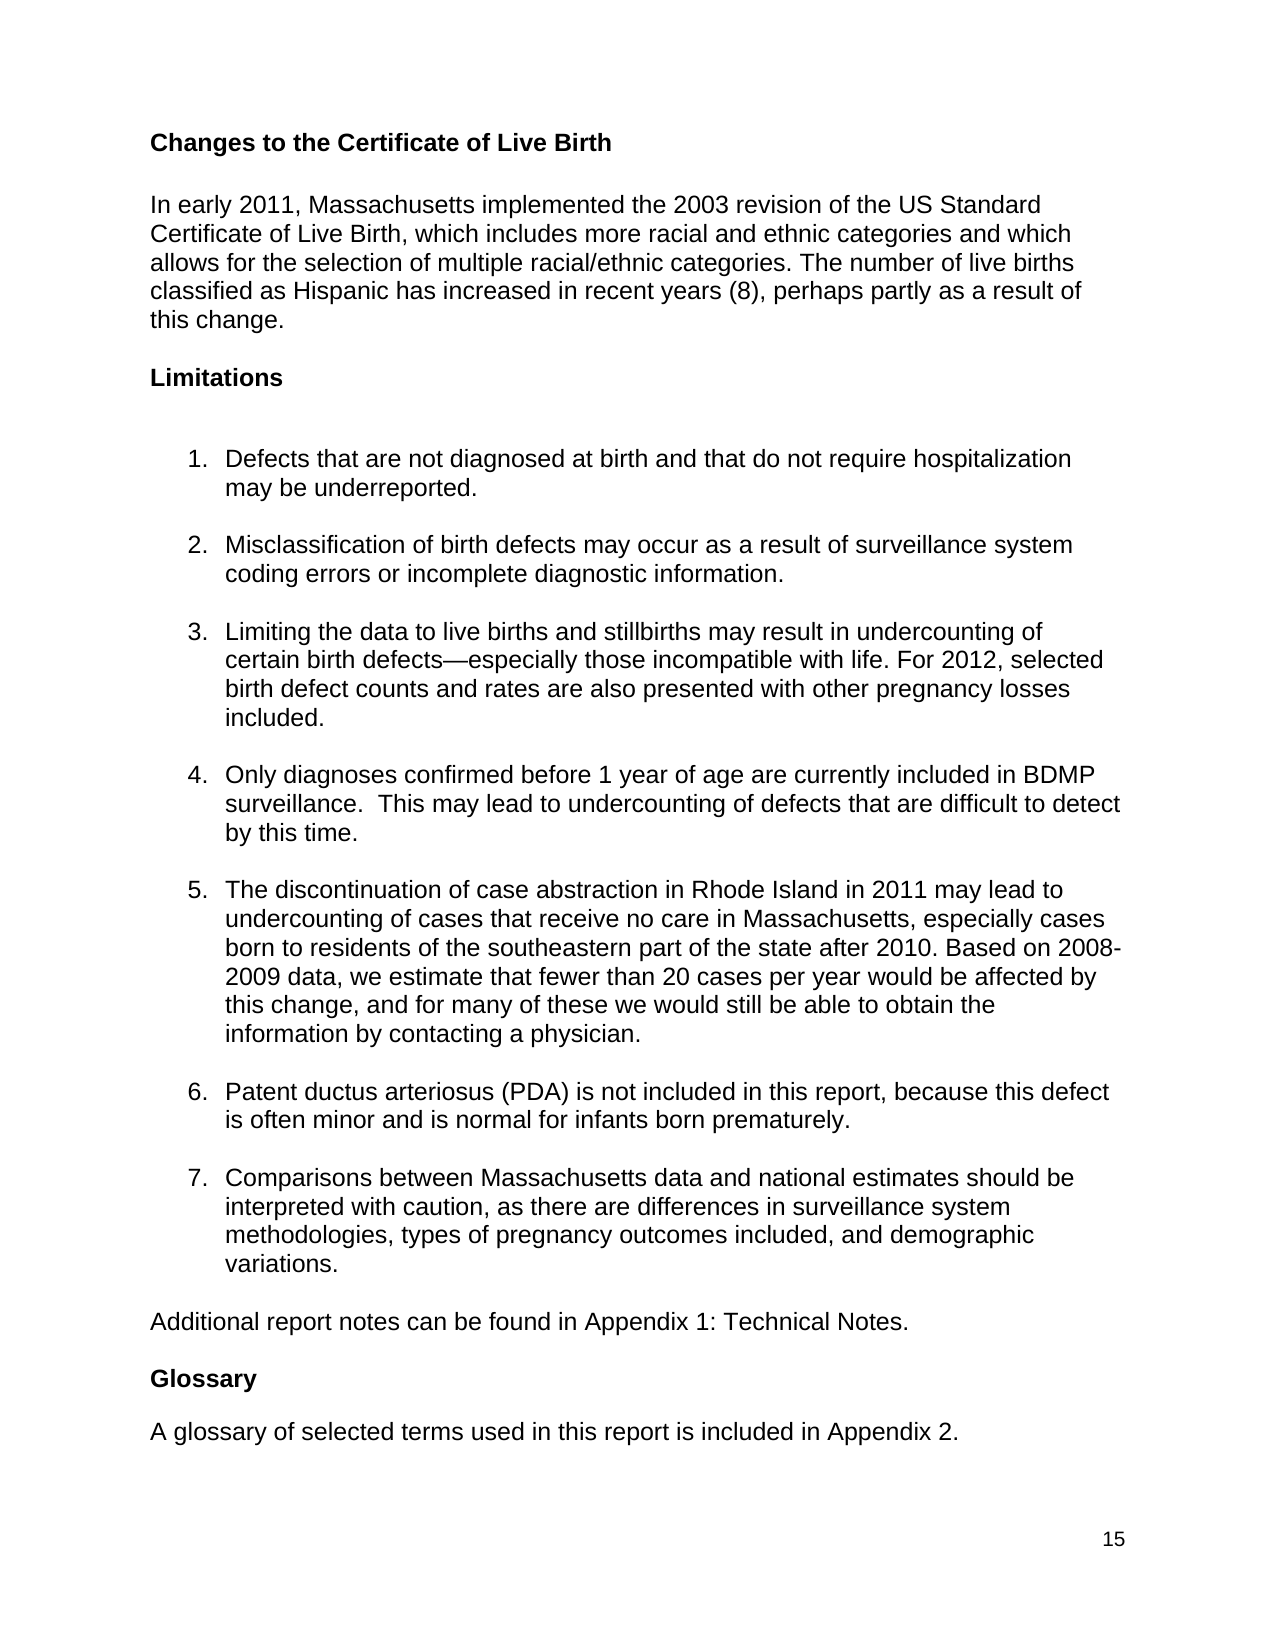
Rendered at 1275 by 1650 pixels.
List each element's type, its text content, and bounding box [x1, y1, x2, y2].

title Changes to the Certificate of Live Birth [150, 128, 1125, 157]
text A glossary of selected terms used in this report is included in Appendix 2. [150, 1417, 1125, 1446]
list Patent ductus arteriosus (PDA) is not included in this report, because this defect is often minor and is normal for infants born prematurely. [187, 1077, 1125, 1134]
list Limiting the data to live births and stillbirths may result in undercounting of certain birth defects—especially those incompatible with life. For 2012, selected birth defect counts and rates are also presented with other pregnancy losses included. [187, 617, 1125, 732]
text Additional report notes can be found in Appendix 1: Technical Notes. [150, 1307, 1125, 1335]
text Glossary [150, 1364, 1125, 1393]
list Comparisons between Massachusetts data and national estimates should be interpreted with caution, as there are differences in surveillance system methodologies, types of pregnancy outcomes included, and demographic variations. [187, 1163, 1125, 1278]
text In early 2011, Massachusetts implemented the 2003 revision of the US Standard Certificate of Live Birth, which includes more racial and ethnic categories and which allows for the selection of multiple racial/ethnic categories. The number of live births classified as Hispanic has increased in recent years (8), perhaps partly as a result of this change. [150, 190, 1125, 334]
list Only diagnoses confirmed before 1 year of age are currently included in BDMP surveillance. This may lead to undercounting of defects that are difficult to detect by this time. [187, 760, 1125, 847]
title Limitations [150, 363, 1125, 391]
list Defects that are not diagnosed at birth and that do not require hospitalization may be underreported. [187, 444, 1125, 502]
list Misclassification of birth defects may occur as a result of surveillance system coding errors or incomplete diagnostic information. [187, 530, 1125, 588]
list The discontinuation of case abstraction in Rhode Island in 2011 may lead to undercounting of cases that receive no care in Massachusetts, especially cases born to residents of the southeastern part of the state after 2010. Based on 2008-2009 data, we estimate that fewer than 20 cases per year would be affected by this change, and for many of these we would still be able to obtain the information by contacting a physician. [187, 875, 1125, 1048]
